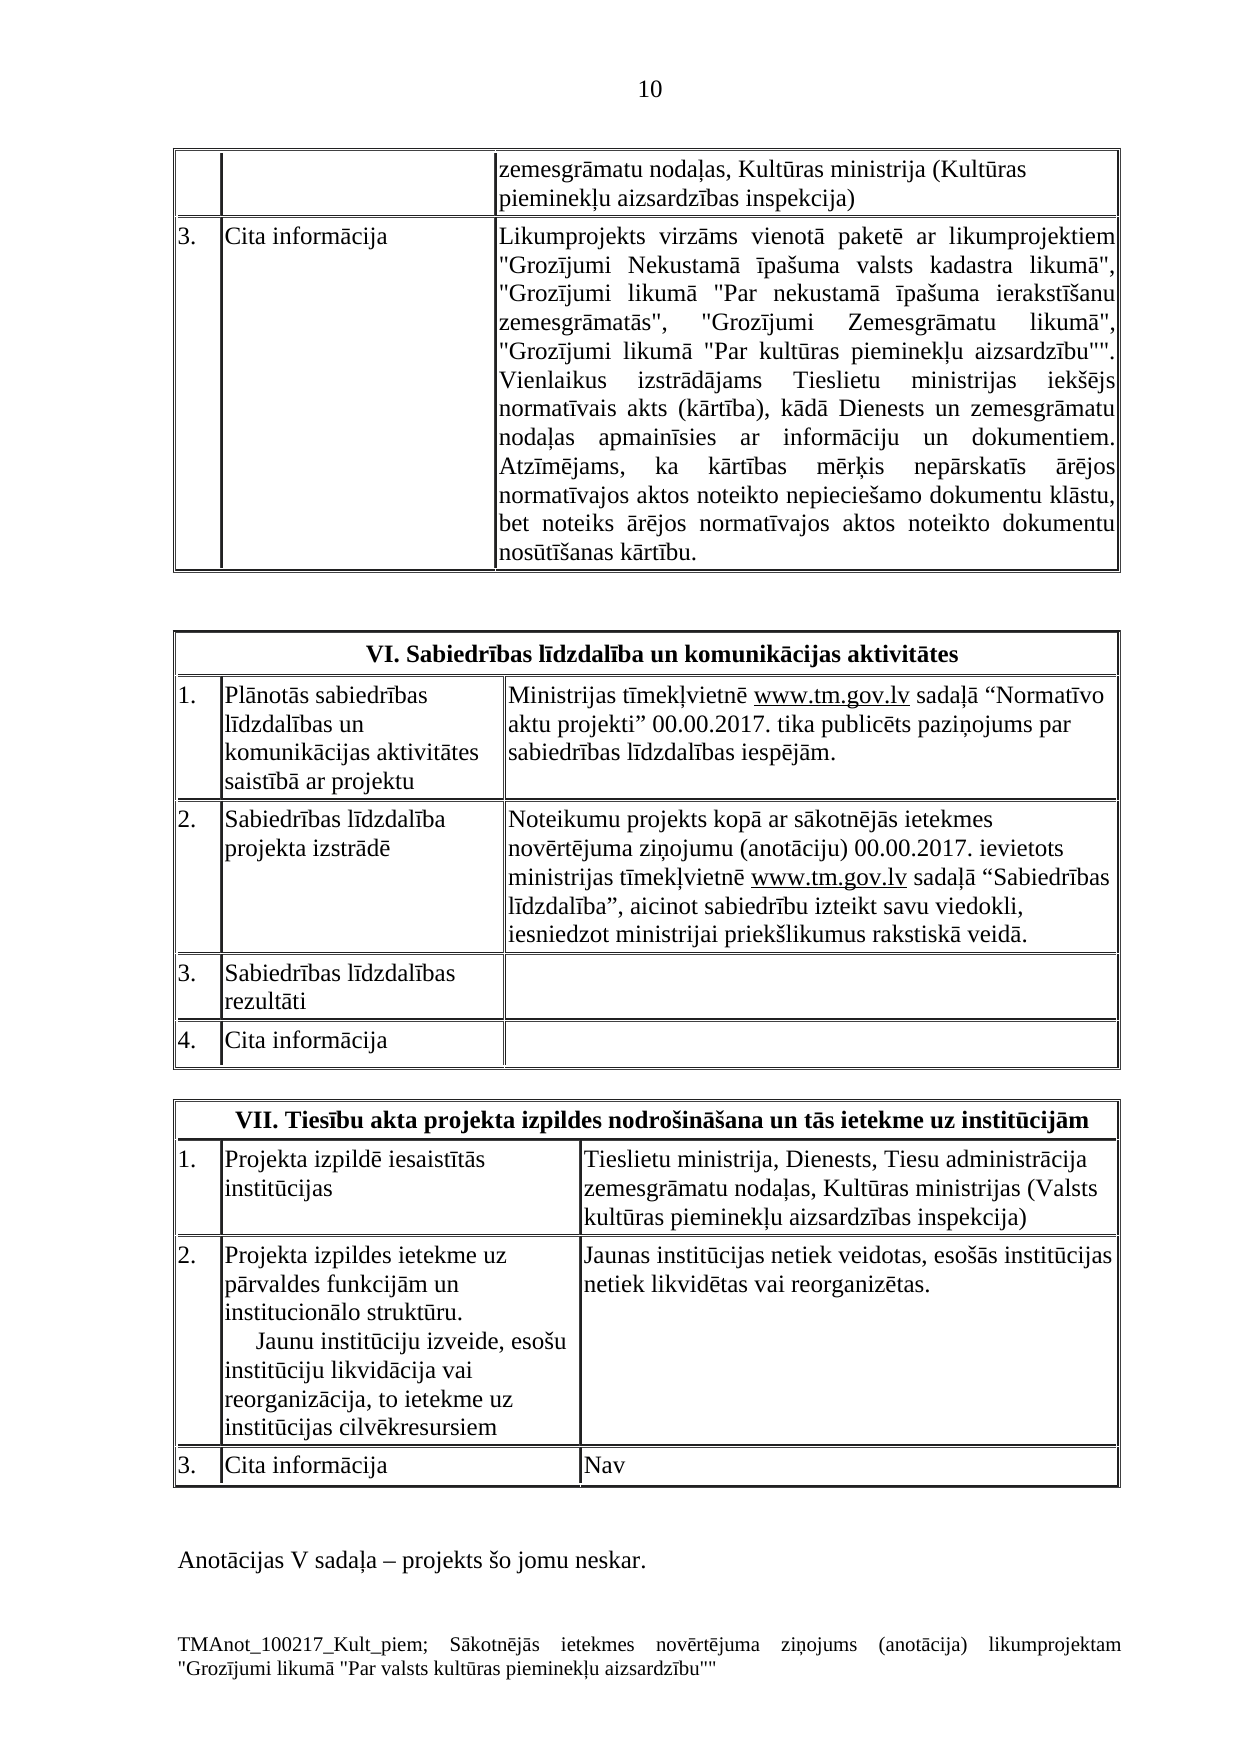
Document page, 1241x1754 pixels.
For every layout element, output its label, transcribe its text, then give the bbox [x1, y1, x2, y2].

table_cell Cita informācija [221, 1448, 580, 1485]
table_cell Sabiedrības līdzdalība projekta izstrādē [223, 802, 503, 951]
table_cell 2. [176, 1234, 220, 1444]
text Anotācijas V sadaļa – projekts šo jomu neskar. [177, 1546, 1122, 1574]
table_cell Projekta izpildē iesaistītās institūcijas [223, 1141, 579, 1233]
table_cell 1. [174, 674, 221, 798]
table_cell 4. [176, 1018, 221, 1067]
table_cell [221, 151, 495, 215]
table_cell Ministrijas tīmekļvietnē www.tm.gov.lv sadaļā “Normatīvo aktu projekti” 00.00.2017. tika publicēts paziņojums par sabiedrības līdzdalības iespējām. [505, 674, 1119, 798]
table_cell Tieslietu ministrija, Dienests, Tiesu administrācija zemesgrāmatu nodaļas, Kultūras ministrijas (Valsts kultūras pieminekļu aizsardzības inspekcija) [582, 1138, 1119, 1233]
table_cell Sabiedrības līdzdalības rezultāti [223, 955, 503, 1018]
table_cell 3. [176, 951, 220, 1018]
table_cell 1. [174, 1138, 220, 1233]
table_cell 3. [176, 1444, 221, 1485]
table_cell Projekta izpildes ietekme uz pārvaldes funkcijām un institucionālo struktūru. Jaunu institūciju izveide, esošu institūciju likvidācija vai reorganizācija, to ietekme uz institūcijas cilvēkresursiem [223, 1237, 579, 1444]
table_cell [506, 951, 1118, 1018]
table_cell 2. [176, 798, 220, 951]
table_cell Jaunas institūcijas netiek veidotas, esošās institūcijas netiek likvidētas vai reorganizētas. [582, 1234, 1118, 1444]
table_cell Cita informācija [221, 218, 495, 569]
table_cell Likumprojekts virzāms vienotā paketē ar likumprojektiem "Grozījumi Nekustamā īpašuma valsts kadastra likumā", "Grozījumi likumā "Par nekustamā īpašuma ierakstīšanu zemesgrāmatās", "Grozījumi Zemesgrāmatu likumā", "Grozījumi likumā "Par kultūras pieminekļu aizsardzību"". Vienlaikus izstrādājams Tieslietu ministrijas iekšējs normatīvais akts (kārtība), kādā Dienests un zemesgrāmatu nodaļas apmainīsies ar informāciju un dokumentiem. Atzīmējams, ka kārtības mērķis nepārskatīs ārējos normatīvajos aktos noteikto nepieciešamo dokumentu klāstu, bet noteiks ārējos normatīvajos aktos noteikto dokumentu nosūtīšanas kārtību. [495, 215, 1119, 569]
table_cell 2. [176, 151, 221, 215]
table_cell Nav [580, 1444, 1118, 1485]
table_header VII. Tiesību akta projekta izpildes nodrošināšana un tās ietekme uz institūcijām [176, 1102, 1117, 1138]
table_cell 3. [174, 215, 221, 569]
table_header VI. Sabiedrības līdzdalība un komunikācijas aktivitātes [176, 633, 1117, 674]
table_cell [495, 151, 1117, 215]
table_cell Noteikumu projekts kopā ar sākotnējās ietekmes novērtējuma ziņojumu (anotāciju) 00.00.2017. ievietots ministrijas tīmekļvietnē www.tm.gov.lv sadaļā “Sabiedrības līdzdalība”, aicinot sabiedrību izteikt savu viedokli, iesniedzot ministrijai priekšlikumus rakstiskā veidā. [506, 798, 1118, 951]
table_cell Cita informācija [221, 1022, 505, 1067]
table_cell [505, 1018, 1118, 1067]
table_cell Plānotās sabiedrības līdzdalības un komunikācijas aktivitātes saistībā ar projektu [223, 677, 503, 798]
